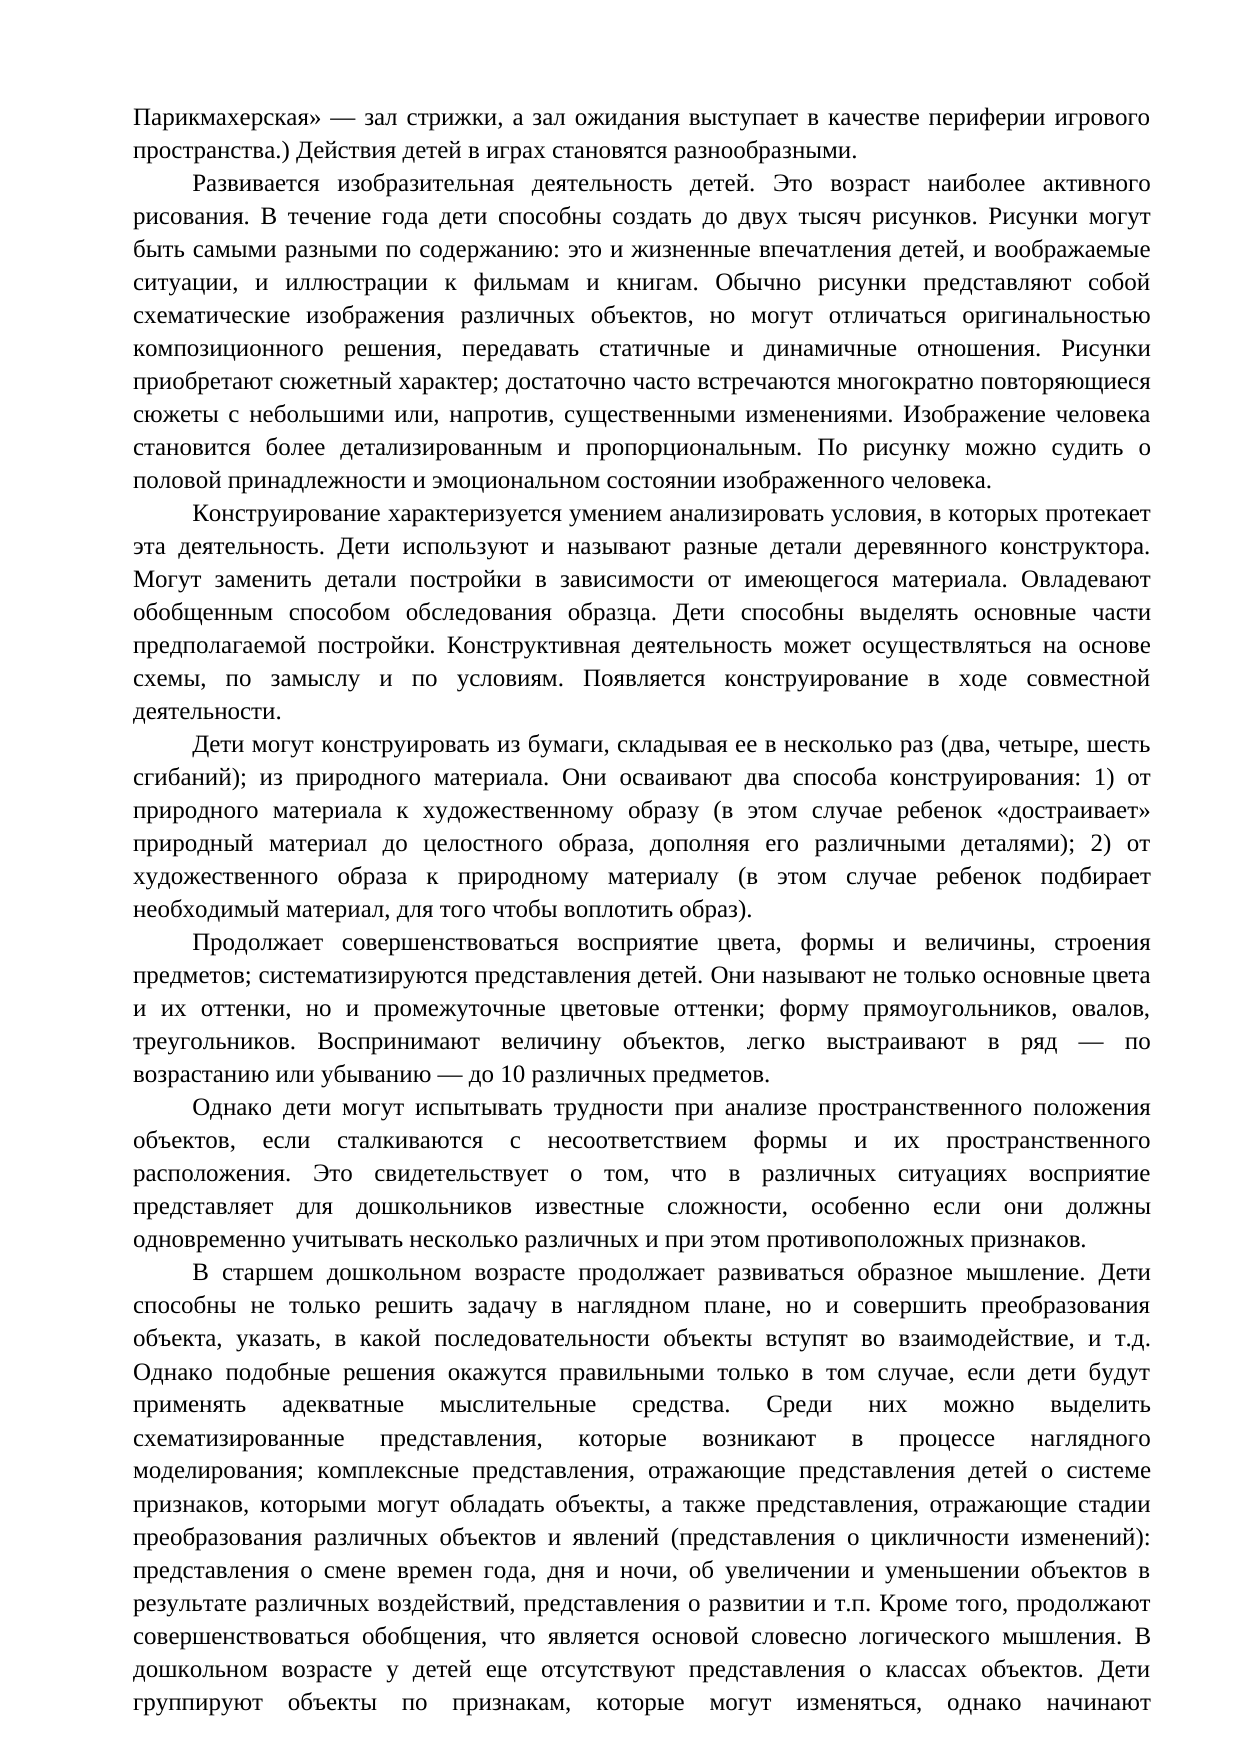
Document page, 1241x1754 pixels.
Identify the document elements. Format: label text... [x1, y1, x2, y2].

text Конструирование характеризуется умением анализировать условия, в которых протекает эта деятельность. Дети используют и называют разные детали деревянного конструктора. Могут заменить детали постройки в зависимости от имеющегося материала. Овладевают обобщенным способом обследования образца. Дети способны выделять основные части предполагаемой постройки. Конструктивная деятельность может осуществляться на основе схемы, по замыслу и по условиям. Появляется конструирование в ходе совместной деятельности. [133, 498, 1152, 725]
text Дети могут конструировать из бумаги, складывая ее в несколько раз (два, четыре, шесть сгибаний); из природного материала. Они осваивают два способа конструирования: 1) от природного материала к художественному образу (в этом случае ребенок «достраивает» природный материал до целостного образа, дополняя его различными деталями); 2) от художественного образа к природному материалу (в этом случае ребенок подбирает необходимый материал, для того чтобы воплотить образ). [133, 729, 1152, 923]
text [133, 1257, 1152, 1716]
text Продолжает совершенствоваться восприятие цвета, формы и величины, строения предметов; систематизируются представления детей. Они называют не только основные цвета и их оттенки, но и промежуточные цветовые оттенки; форму прямоугольников, овалов, треугольников. Воспринимают величину объектов, легко выстраивают в ряд — по возрастанию или убыванию — до 10 различных предметов. [133, 927, 1152, 1088]
text Развивается изобразительная деятельность детей. Это возраст наиболее активного рисования. В течение года дети способны создать до двух тысяч рисунков. Рисунки могут быть самыми разными по содержанию: это и жизненные впечатления детей, и воображаемые ситуации, и иллюстрации к фильмам и книгам. Обычно рисунки представляют собой схематические изображения различных объектов, но могут отличаться оригинальностью композиционного решения, передавать статичные и динамичные отношения. Рисунки приобретают сюжетный характер; достаточно часто встречаются многократно повторяющиеся сюжеты с небольшими или, напротив, существенными изменениями. Изображение человека становится более детализированным и пропорциональным. По рисунку можно судить о половой принадлежности и эмоциональном состоянии изображенного человека. [133, 168, 1152, 494]
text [133, 102, 1152, 163]
text Однако дети могут испытывать трудности при анализе пространственного положения объектов, если сталкиваются с несоответствием формы и их пространственного расположения. Это свидетельствует о том, что в различных ситуациях восприятие представляет для дошкольников известные сложности, особенно если они должны одновременно учитывать несколько различных и при этом противоположных признаков. [133, 1092, 1152, 1253]
